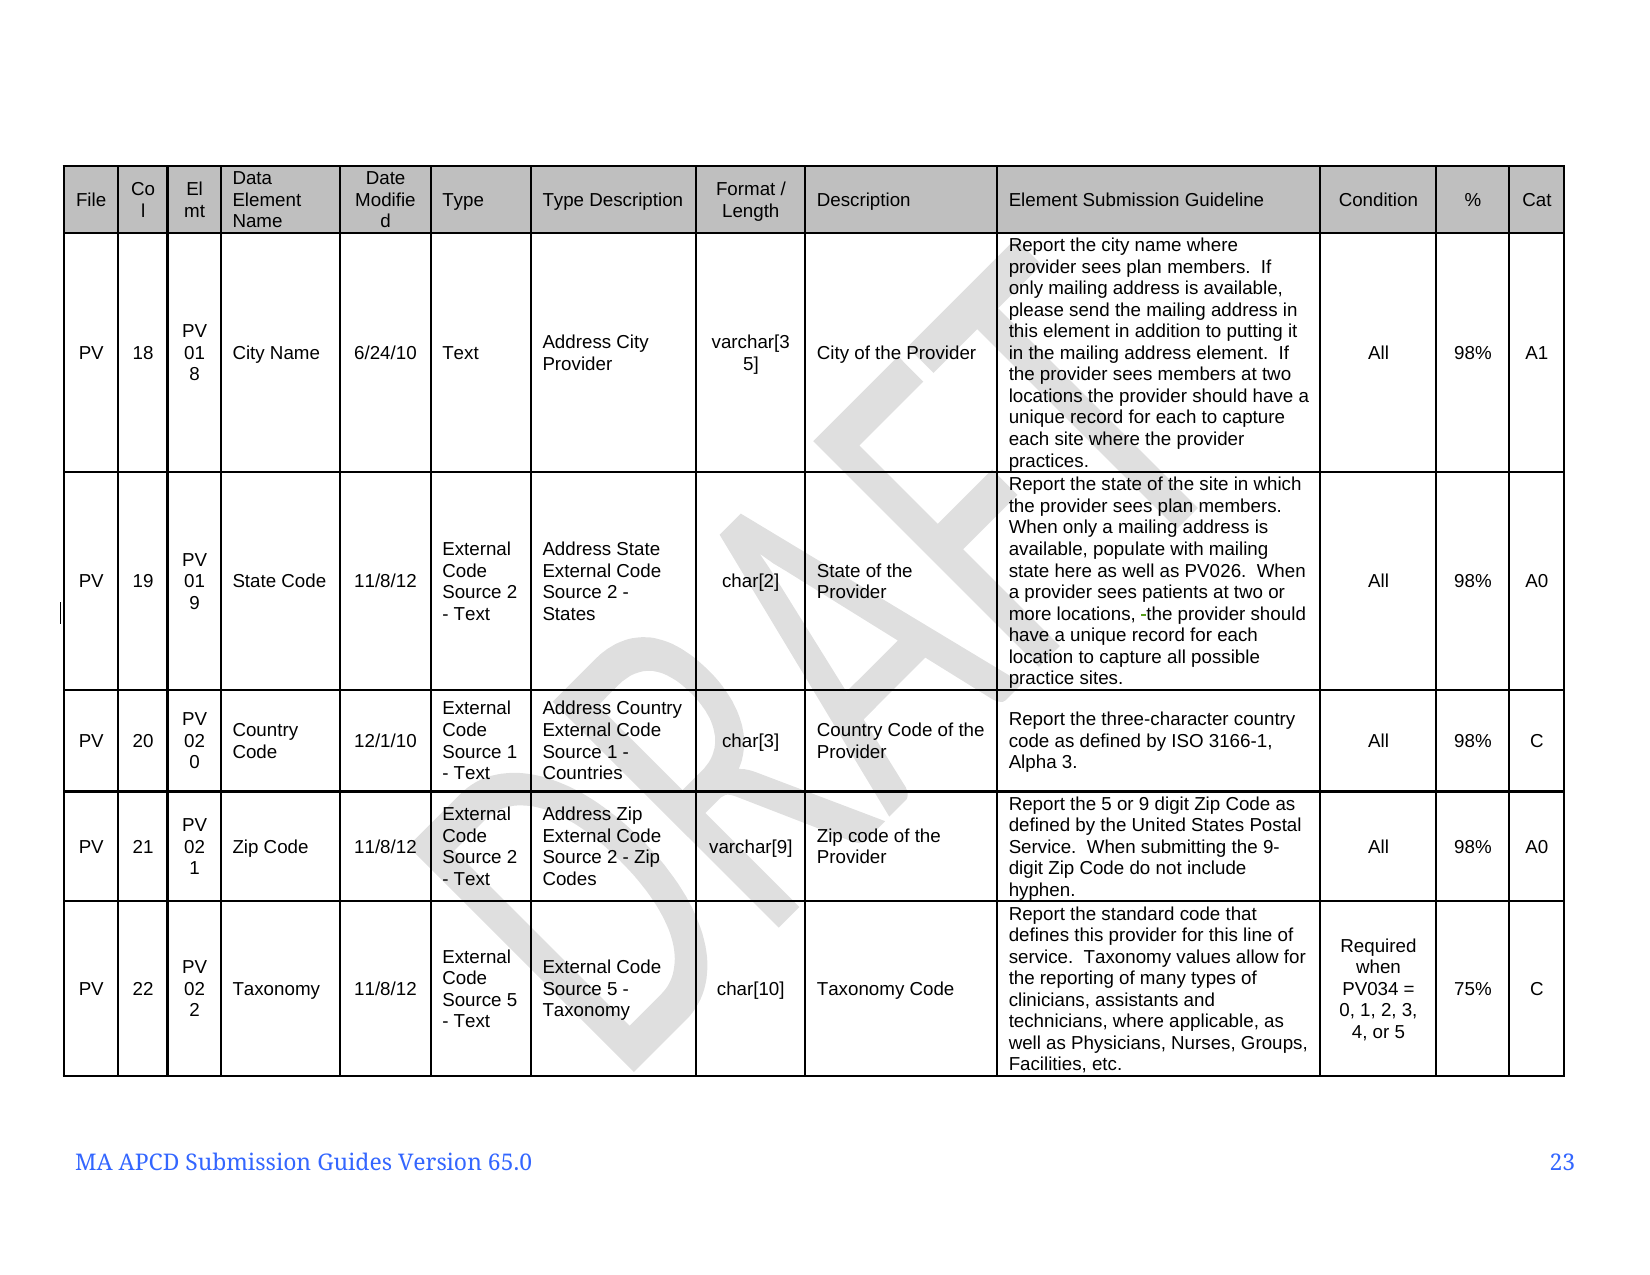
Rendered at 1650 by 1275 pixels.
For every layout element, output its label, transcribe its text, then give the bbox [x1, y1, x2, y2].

table_cell Address State External Code Source 2 - States [532, 473, 695, 689]
table_cell 11/8/12 [341, 793, 430, 900]
table_cell varchar[9] [697, 793, 804, 900]
table_cell 22 [119, 902, 166, 1075]
table_cell Taxonomy Code [806, 902, 996, 1075]
table_cell External Code Source 5 - Text [432, 902, 530, 1075]
table_cell A0 [1510, 793, 1563, 900]
table_cell Country Code [222, 691, 339, 790]
table_cell All [1321, 691, 1435, 790]
table_cell Taxonomy [222, 902, 339, 1075]
table_header File [65, 167, 117, 232]
table_cell 12/1/10 [341, 691, 430, 790]
table_cell PV [65, 234, 117, 471]
table_header Condition [1321, 167, 1435, 232]
table_cell Report the city name where provider sees plan members. If only mailing address is available, please send the mailing address in this element in addition to putting it in the mailing address element. If the provider sees members at two locations the provider should have a unique record for each to capture each site where the provider practices. [998, 234, 1319, 471]
table_header Col [119, 167, 166, 232]
table_header % [1437, 167, 1508, 232]
table_header Type Description [532, 167, 695, 232]
table_cell PV020 [169, 691, 220, 790]
table_cell varchar[35] [697, 234, 804, 471]
table_header Description [806, 167, 996, 232]
table_cell 98% [1437, 691, 1508, 790]
table_cell All [1321, 793, 1435, 900]
table_cell 18 [119, 234, 166, 471]
table_cell 6/24/10 [341, 234, 430, 471]
table_cell 98% [1437, 234, 1508, 471]
table_cell 98% [1437, 473, 1508, 689]
table_cell PV022 [169, 902, 220, 1075]
table_cell A1 [1510, 234, 1563, 471]
table_header Format / Length [697, 167, 804, 232]
table_cell char[2] [697, 473, 804, 689]
table_cell External Code Source 2 - Text [432, 473, 530, 689]
table_cell External Code Source 1 - Text [432, 691, 530, 790]
table_header Date Modified [341, 167, 430, 232]
table_cell PV [65, 691, 117, 790]
table_cell 20 [119, 691, 166, 790]
table_header Data Element Name [222, 167, 339, 232]
table_cell Required when PV034 = 0, 1, 2, 3, 4, or 5 [1321, 902, 1435, 1075]
table_cell C [1510, 691, 1563, 790]
table_cell 11/8/12 [341, 473, 430, 689]
table_cell PV021 [169, 793, 220, 900]
table_header Type [432, 167, 530, 232]
table_cell External Code Source 5 - Taxonomy [532, 902, 695, 1075]
table_cell All [1321, 473, 1435, 689]
table_cell 11/8/12 [341, 902, 430, 1075]
table_cell External Code Source 2 - Text [432, 793, 530, 900]
table_header Element Submission Guideline [998, 167, 1319, 232]
table_cell char[10] [697, 902, 804, 1075]
table_cell Address City Provider [532, 234, 695, 471]
table_cell 21 [119, 793, 166, 900]
table_cell 98% [1437, 793, 1508, 900]
table_cell C [1510, 902, 1563, 1075]
table_cell Address Zip External Code Source 2 - Zip Codes [532, 793, 695, 900]
table_cell char[3] [697, 691, 804, 790]
table_cell City Name [222, 234, 339, 471]
table_header Elmt [169, 167, 220, 232]
table_cell State of the Provider [806, 473, 996, 689]
table_cell State Code [222, 473, 339, 689]
table_cell PV019 [169, 473, 220, 689]
table_cell Report the standard code that defines this provider for this line of service. Taxonomy values allow for the reporting of many types of clinicians, assistants and technicians, where applicable, as well as Physicians, Nurses, Groups, Facilities, etc. [998, 902, 1319, 1075]
table_cell PV [65, 473, 117, 689]
table_cell Report the three-character country code as defined by ISO 3166-1, Alpha 3. [998, 691, 1319, 790]
table_cell Country Code of the Provider [806, 691, 996, 790]
table_cell All [1321, 234, 1435, 471]
table_cell Zip code of the Provider [806, 793, 996, 900]
table_cell A0 [1510, 473, 1563, 689]
table_cell PV [65, 793, 117, 900]
table_cell Text [432, 234, 530, 471]
table_cell City of the Provider [806, 234, 996, 471]
table_cell Address Country External Code Source 1 - Countries [532, 691, 695, 790]
table_cell Report the 5 or 9 digit Zip Code as defined by the United States Postal Service. When submitting the 9-digit Zip Code do not include hyphen. [998, 793, 1319, 900]
table_cell Zip Code [222, 793, 339, 900]
table_header Cat [1510, 167, 1563, 232]
table_cell PV018 [169, 234, 220, 471]
table_cell PV [65, 902, 117, 1075]
table_cell Report the state of the site in which the provider sees plan members. When only a mailing address is available, populate with mailing state here as well as PV026. When a provider sees patients at two or more locations, the provider should have a unique record for each location to capture all possible practice sites. [998, 473, 1319, 689]
table_cell 75% [1437, 902, 1508, 1075]
table_cell 19 [119, 473, 166, 689]
